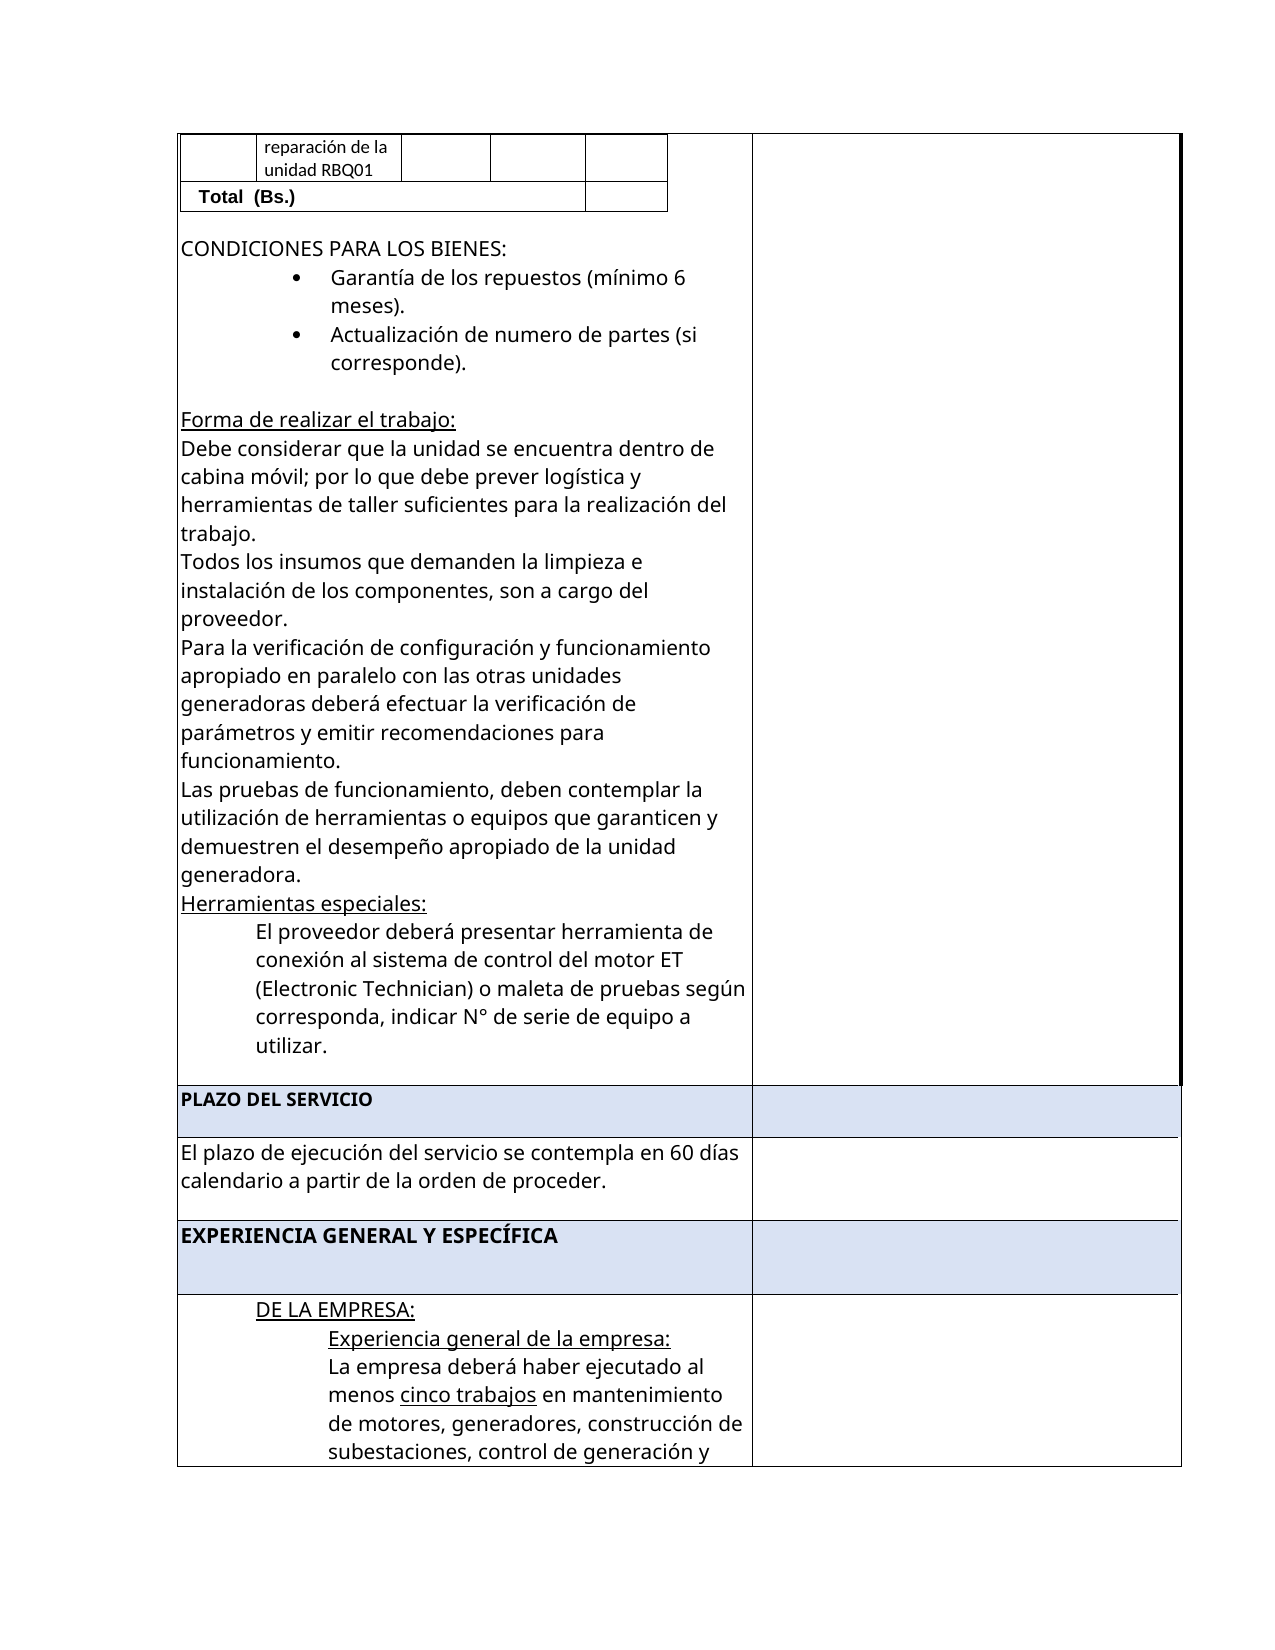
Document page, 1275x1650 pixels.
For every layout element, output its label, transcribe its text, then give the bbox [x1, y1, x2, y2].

table_cell [753, 1294, 1181, 1466]
table_cell PLAZO DEL SERVICIO [178, 1086, 752, 1137]
table_cell EXPERIENCIA GENERAL Y ESPECÍFICA [178, 1221, 752, 1294]
table_cell [753, 1085, 1181, 1137]
table_cell El plazo de ejecución del servicio se contempla en 60 días calendario a partir de la orden de proceder. [178, 1138, 752, 1220]
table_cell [178, 134, 752, 1085]
table_cell [753, 1137, 1181, 1220]
table_cell [753, 134, 1179, 1085]
table_cell [753, 1220, 1181, 1294]
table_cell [178, 1295, 752, 1466]
